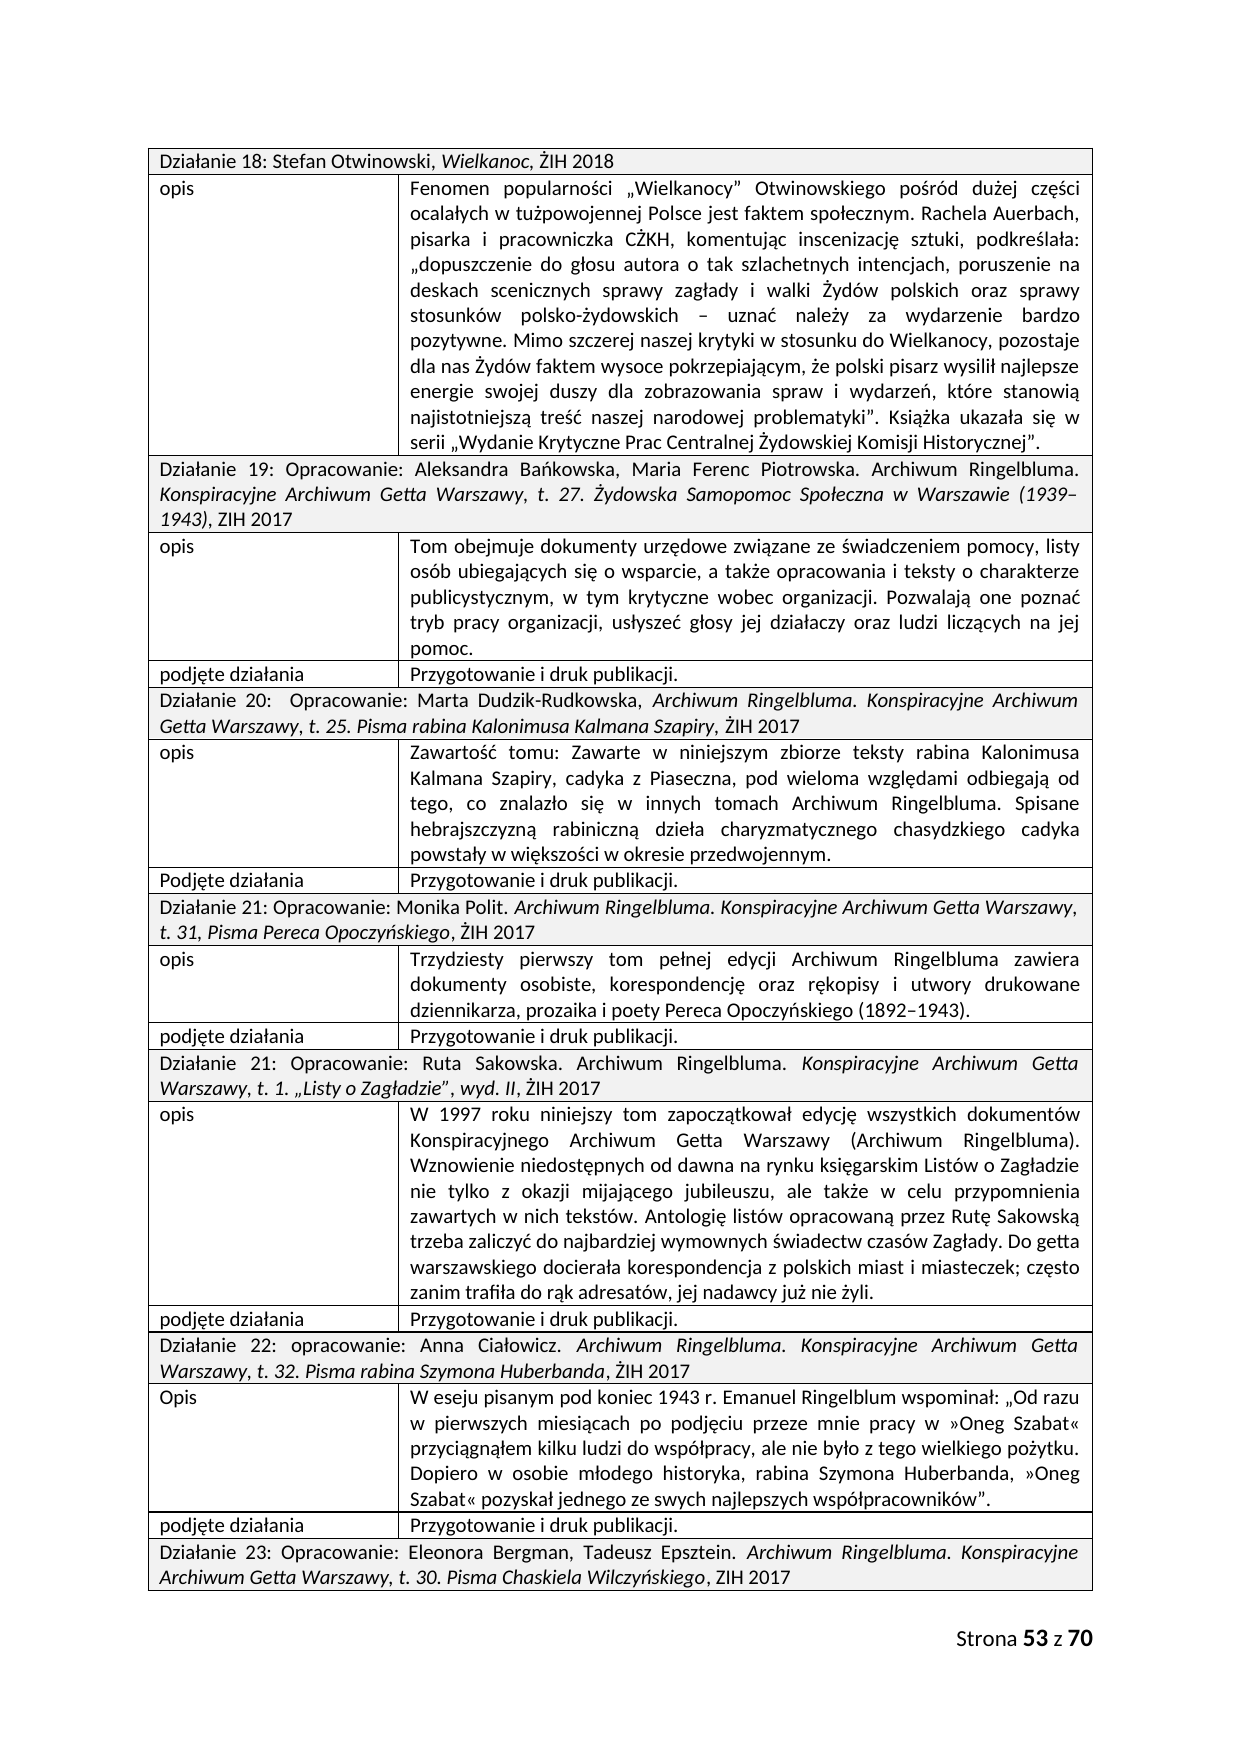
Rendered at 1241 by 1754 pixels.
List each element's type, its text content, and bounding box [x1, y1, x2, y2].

table_cell W 1997 roku niniejszy tom zapoczątkował edycję wszystkich dokumentów Konspiracyjnego Archiwum Getta Warszawy (Archiwum Ringelbluma). Wznowienie niedostępnych od dawna na rynku księgarskim Listów o Zagładzie nie tylko z okazji mijającego jubileuszu, ale także w celu przypomnienia zawartych w nich tekstów. Antologię listów opracowaną przez Rutę Sakowską trzeba zaliczyć do najbardziej wymownych świadectw czasów Zagłady. Do getta warszawskiego docierała korespondencja z polskich miast i miasteczek; często zanim trafiła do rąk adresatów, jej nadawcy już nie żyli. [399, 1102, 1092, 1305]
table_cell Działanie 21: Opracowanie: Ruta Sakowska. Archiwum Ringelbluma. Konspiracyjne Archiwum Getta Warszawy, t. 1. „Listy o Zagładzie”, wyd. II, ŻIH 2017 [149, 1050, 1092, 1101]
table_cell Trzydziesty pierwszy tom pełnej edycji Archiwum Ringelbluma zawiera dokumenty osobiste, korespondencję oraz rękopisy i utwory drukowane dziennikarza, prozaika i poety Pereca Opoczyńskiego (1892–1943). [399, 946, 1092, 1022]
table_cell Działanie 20: Opracowanie: Marta Dudzik-Rudkowska, Archiwum Ringelbluma. Konspiracyjne Archiwum Getta Warszawy, t. 25. Pisma rabina Kalonimusa Kalmana Szapiry, ŻIH 2017 [149, 688, 1092, 738]
table_cell podjęte działania [149, 1513, 398, 1538]
table_cell podjęte działania [149, 1306, 398, 1331]
table_cell opis [149, 946, 398, 1022]
table_cell Działanie 22: opracowanie: Anna Ciałowicz. Archiwum Ringelbluma. Konspiracyjne Archiwum Getta Warszawy, t. 32. Pisma rabina Szymona Huberbanda, ŻIH 2017 [149, 1333, 1092, 1383]
table_cell opis [149, 740, 398, 867]
table_cell podjęte działania [149, 661, 398, 687]
table_cell Działanie 19: Opracowanie: Aleksandra Bańkowska, Maria Ferenc Piotrowska. Archiwum Ringelbluma. Konspiracyjne Archiwum Getta Warszawy, t. 27. Żydowska Samopomoc Społeczna w Warszawie (1939–1943), ZIH 2017 [149, 456, 1092, 532]
table_cell Fenomen popularności „Wielkanocy” Otwinowskiego pośród dużej części ocalałych w tużpowojennej Polsce jest faktem społecznym. Rachela Auerbach, pisarka i pracowniczka CŻKH, komentując inscenizację sztuki, podkreślała: „dopuszczenie do głosu autora o tak szlachetnych intencjach, poruszenie na deskach scenicznych sprawy zagłady i walki Żydów polskich oraz sprawy stosunków polsko-żydowskich – uznać należy za wydarzenie bardzo pozytywne. Mimo szczerej naszej krytyki w stosunku do Wielkanocy, pozostaje dla nas Żydów faktem wysoce pokrzepiającym, że polski pisarz wysilił najlepsze energie swojej duszy dla zobrazowania spraw i wydarzeń, które stanowią najistotniejszą treść naszej narodowej problematyki”. Książka ukazała się w serii „Wydanie Krytyczne Prac Centralnej Żydowskiej Komisji Historycznej”. [399, 175, 1092, 455]
table_cell W eseju pisanym pod koniec 1943 r. Emanuel Ringelblum wspominał: „Od razu w pierwszych miesiącach po podjęciu przeze mnie pracy w »Oneg Szabat« przyciągnąłem kilku ludzi do współpracy, ale nie było z tego wielkiego pożytku. Dopiero w osobie młodego historyka, rabina Szymona Huberbanda, »Oneg Szabat« pozyskał jednego ze swych najlepszych współpracownikówˮ. [399, 1384, 1092, 1511]
table_cell Przygotowanie i druk publikacji. [399, 661, 1092, 687]
table_cell Działanie 23: Opracowanie: Eleonora Bergman, Tadeusz Epsztein. Archiwum Ringelbluma. Konspiracyjne Archiwum Getta Warszawy, t. 30. Pisma Chaskiela Wilczyńskiego, ZIH 2017 [149, 1539, 1092, 1590]
table_cell opis [149, 533, 398, 660]
table_cell Przygotowanie i druk publikacji. [399, 1023, 1092, 1049]
table_cell Opis [149, 1384, 398, 1511]
table_cell podjęte działania [149, 1023, 398, 1049]
table_cell Zawartość tomu: Zawarte w niniejszym zbiorze teksty rabina Kalonimusa Kalmana Szapiry, cadyka z Piaseczna, pod wieloma względami odbiegają od tego, co znalazło się w innych tomach Archiwum Ringelbluma. Spisane hebrajszczyzną rabiniczną dzieła charyzmatycznego chasydzkiego cadyka powstały w większości w okresie przedwojennym. [399, 740, 1092, 867]
table_cell Przygotowanie i druk publikacji. [399, 1306, 1092, 1331]
table_cell Przygotowanie i druk publikacji. [399, 1513, 1092, 1538]
table_cell Działanie 18: Stefan Otwinowski, Wielkanoc, ŻIH 2018 [149, 149, 1092, 174]
table_cell opis [149, 175, 398, 455]
table_cell Tom obejmuje dokumenty urzędowe związane ze świadczeniem pomocy, listy osób ubiegających się o wsparcie, a także opracowania i teksty o charakterze publicystycznym, w tym krytyczne wobec organizacji. Pozwalają one poznać tryb pracy organizacji, usłyszeć głosy jej działaczy oraz ludzi liczących na jej pomoc. [399, 533, 1092, 660]
table_cell Podjęte działania [149, 868, 398, 893]
table_cell Przygotowanie i druk publikacji. [399, 868, 1092, 893]
table_cell Działanie 21: Opracowanie: Monika Polit. Archiwum Ringelbluma. Konspiracyjne Archiwum Getta Warszawy, t. 31, Pisma Pereca Opoczyńskiego, ŻIH 2017 [149, 894, 1092, 945]
table_cell opis [149, 1102, 398, 1305]
